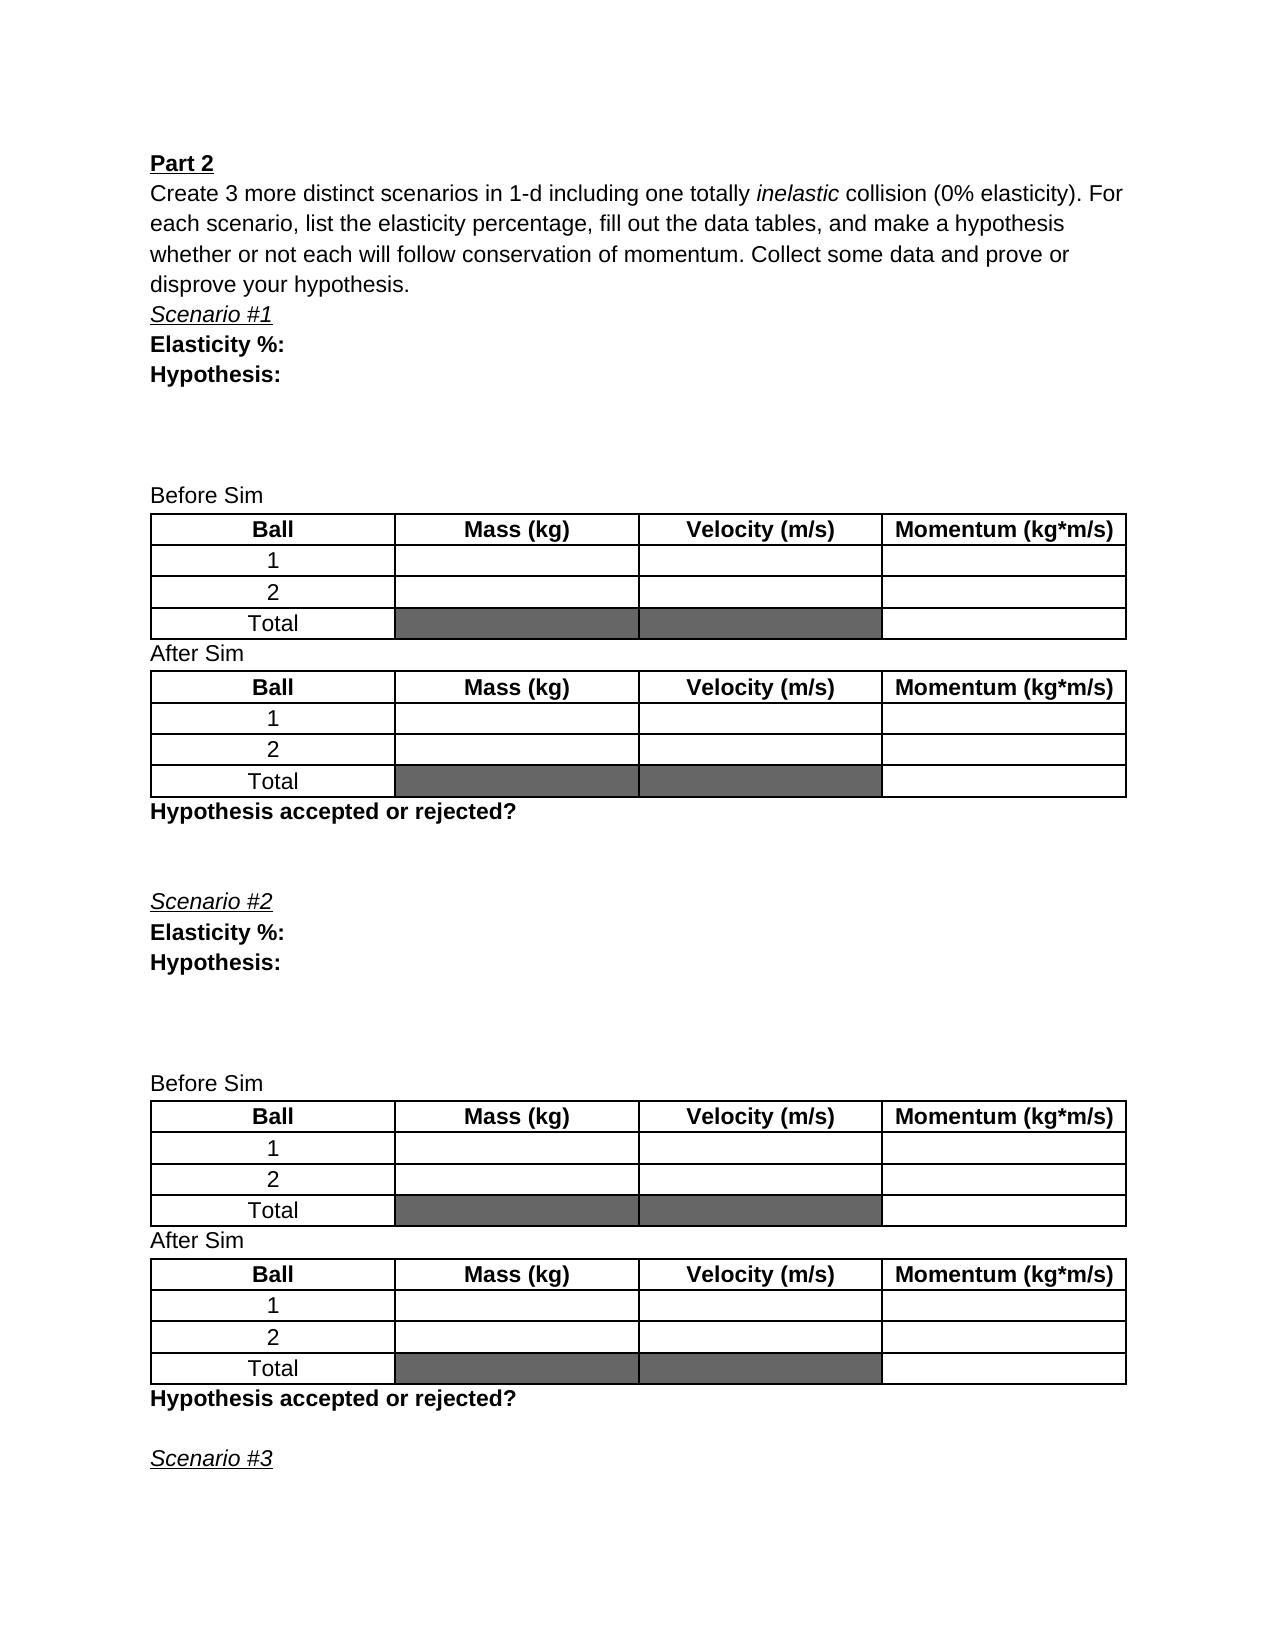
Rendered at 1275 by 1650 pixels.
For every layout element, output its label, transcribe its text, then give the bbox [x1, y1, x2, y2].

table_cell 2 [152, 735, 394, 764]
table_cell [883, 1322, 1125, 1352]
text Scenario #3 [150, 1445, 1125, 1472]
table_cell 2 [152, 1322, 394, 1352]
table_cell [396, 766, 638, 796]
table_cell [640, 704, 881, 733]
text Hypothesis: [150, 949, 1125, 975]
table_cell Total [152, 766, 394, 796]
text Create 3 more distinct scenarios in 1-d including one totally inelastic collision (0% elasticity). For each scenario, list the elasticity percentage, fill out the data tables, and make a hypothesis whether or not each will follow conservation of momentum. Collect some data and prove or disprove your hypothesis. [150, 180, 1125, 297]
table_cell [396, 704, 638, 733]
table_cell [640, 1322, 881, 1352]
table_cell [883, 1291, 1125, 1320]
table_cell [640, 1165, 881, 1194]
text Part 2 [150, 150, 1125, 176]
text Before Sim [150, 1069, 1125, 1096]
table_cell 1 [152, 1291, 394, 1320]
table_header Mass (kg) [396, 1260, 638, 1289]
table_cell [883, 546, 1125, 575]
table_cell Total [152, 1196, 394, 1225]
text After Sim [150, 1227, 1125, 1254]
table_cell Total [152, 609, 394, 638]
table_header Momentum (kg*m/s) [883, 1260, 1125, 1289]
text Before Sim [150, 482, 1125, 509]
table_header Mass (kg) [396, 672, 638, 702]
text Hypothesis: [150, 361, 1125, 388]
text Scenario #1 [150, 301, 1125, 327]
text Hypothesis accepted or rejected? [150, 1385, 1125, 1411]
table_cell [396, 546, 638, 575]
table_cell [883, 577, 1125, 607]
table_cell 2 [152, 1165, 394, 1194]
table_cell [396, 1133, 638, 1162]
table_cell [640, 735, 881, 764]
table_header Momentum (kg*m/s) [883, 515, 1125, 544]
table_cell [883, 1165, 1125, 1194]
table_cell [883, 766, 1125, 796]
table_cell [396, 577, 638, 607]
table_header Momentum (kg*m/s) [883, 1102, 1125, 1131]
table_cell [396, 1291, 638, 1320]
table_header Velocity (m/s) [640, 515, 881, 544]
text Elasticity %: [150, 331, 1125, 358]
table_cell [396, 735, 638, 764]
text Hypothesis accepted or rejected? [150, 798, 1125, 824]
table_header Mass (kg) [396, 515, 638, 544]
table_header Ball [152, 1260, 394, 1289]
table_header Velocity (m/s) [640, 1102, 881, 1131]
table_cell Total [152, 1354, 394, 1383]
table_cell [640, 1354, 881, 1383]
table_cell [883, 609, 1125, 638]
table_cell [396, 1322, 638, 1352]
table_header Mass (kg) [396, 1102, 638, 1131]
table_cell [883, 1354, 1125, 1383]
table_header Momentum (kg*m/s) [883, 672, 1125, 702]
table_cell [640, 609, 881, 638]
table_cell [883, 1196, 1125, 1225]
table_cell [396, 1354, 638, 1383]
table_cell 1 [152, 704, 394, 733]
table_cell [640, 546, 881, 575]
table_cell [640, 1291, 881, 1320]
table_cell 1 [152, 546, 394, 575]
table_cell 2 [152, 577, 394, 607]
table_cell [640, 577, 881, 607]
table_cell [640, 766, 881, 796]
text Elasticity %: [150, 918, 1125, 945]
table_header Velocity (m/s) [640, 1260, 881, 1289]
table_cell [883, 704, 1125, 733]
table_cell [396, 609, 638, 638]
table_header Ball [152, 672, 394, 702]
table_cell 1 [152, 1133, 394, 1162]
text After Sim [150, 640, 1125, 666]
table_cell [396, 1165, 638, 1194]
table_header Velocity (m/s) [640, 672, 881, 702]
table_header Ball [152, 1102, 394, 1131]
table_cell [640, 1133, 881, 1162]
table_cell [640, 1196, 881, 1225]
table_cell [883, 735, 1125, 764]
text Scenario #2 [150, 888, 1125, 915]
table_cell [396, 1196, 638, 1225]
table_cell [883, 1133, 1125, 1162]
table_header Ball [152, 515, 394, 544]
